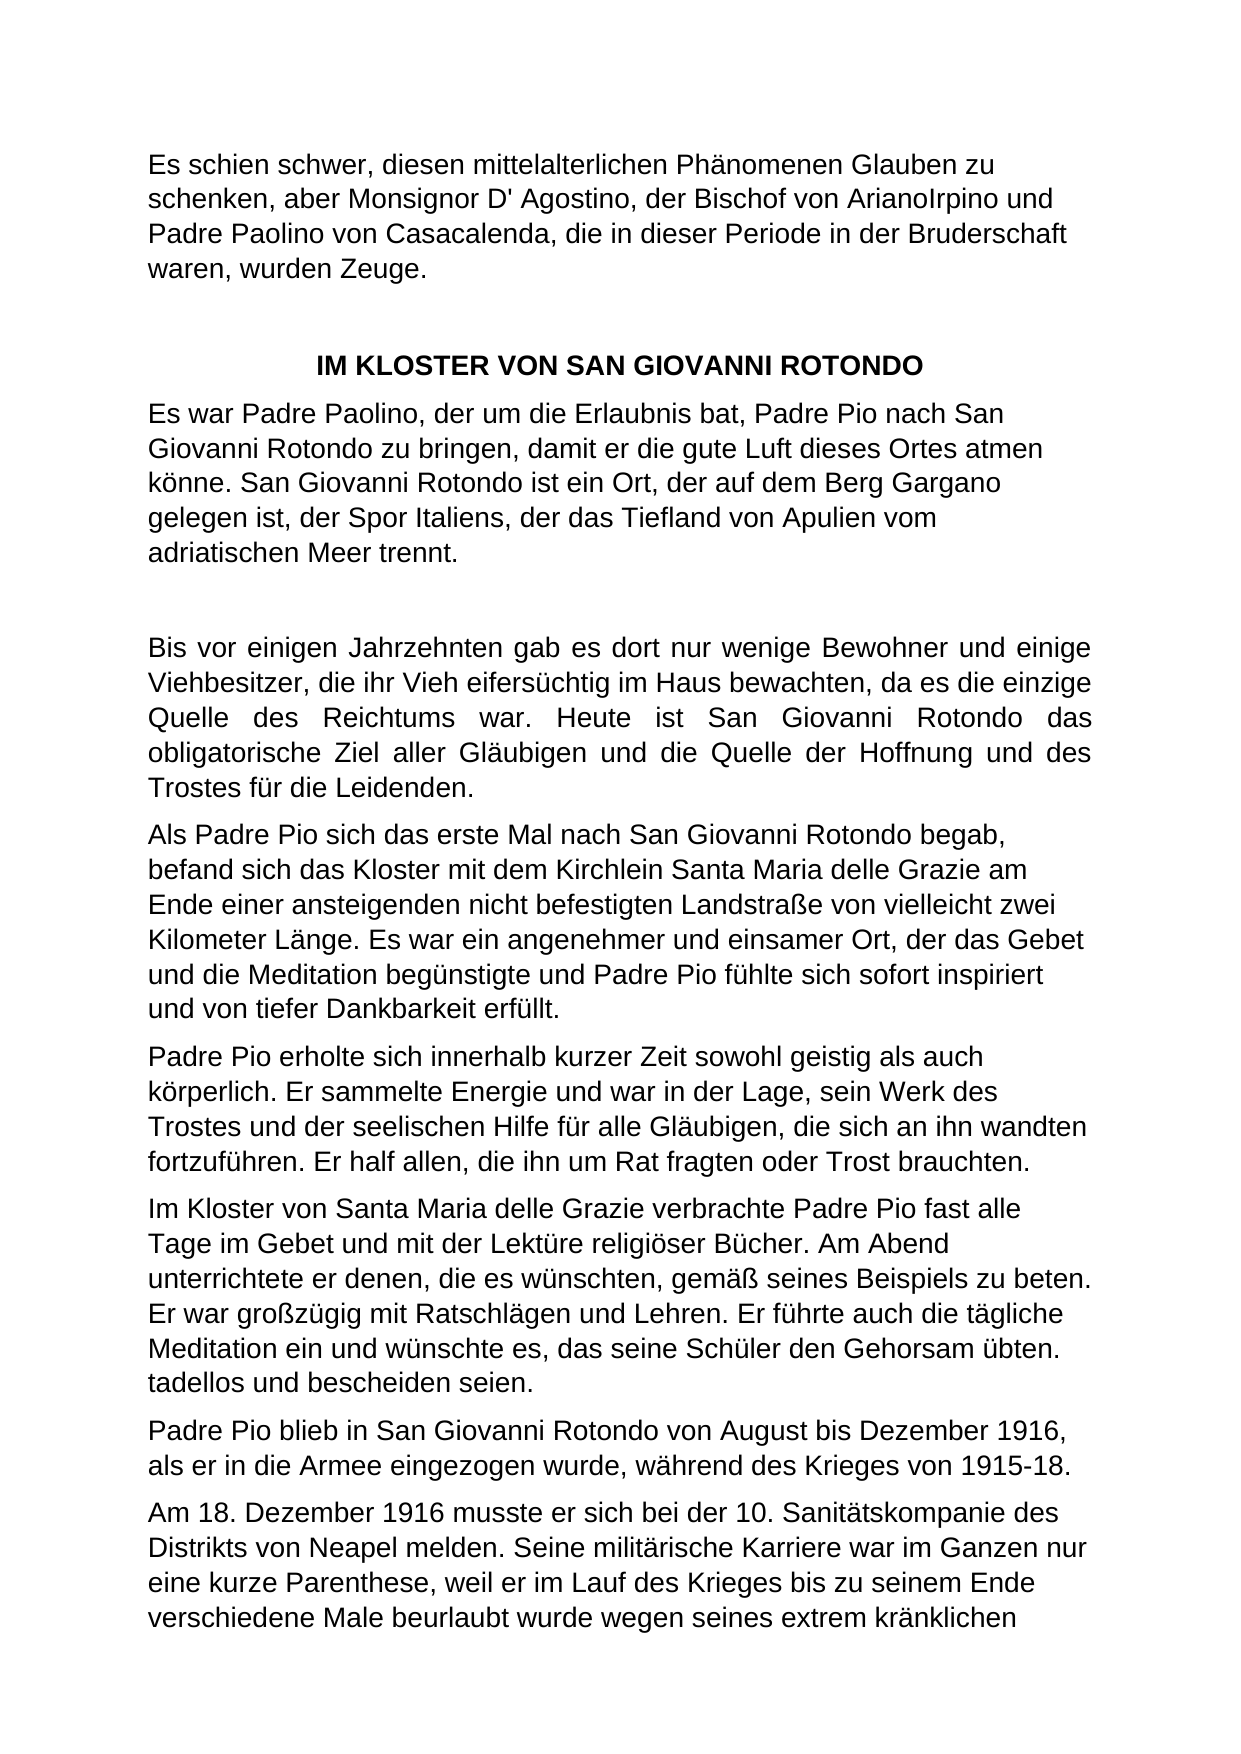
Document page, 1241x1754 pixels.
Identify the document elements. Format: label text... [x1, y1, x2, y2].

text IM KLOSTER VON SAN GIOVANNI ROTONDO [148, 349, 1093, 382]
text Bis vor einigen Jahrzehnten gab es dort nur wenige Bewohner und einige Viehbesitzer, die ihr Vieh eifersüchtig im Haus bewachten, da es die einzige Quelle des Reichtums war. Heute ist San Giovanni Rotondo das obligatorische Ziel aller Gläubigen und die Quelle der Hoffnung und des Trostes für die Leidenden. [148, 631, 1093, 803]
text Es schien schwer, diesen mittelalterlichen Phänomenen Glauben zu schenken, aber Monsignor D' Agostino, der Bischof von ArianoIrpino und Padre Paolino von Casacalenda, die in dieser Periode in der Bruderschaft waren, wurden Zeuge. [148, 148, 1093, 285]
text Es war Padre Paolino, der um die Erlaubnis bat, Padre Pio nach San Giovanni Rotondo zu bringen, damit er die gute Luft dieses Ortes atmen könne. San Giovanni Rotondo ist ein Ort, der auf dem Berg Gargano gelegen ist, der Spor Italiens, der das Tiefland von Apulien vom adriatischen Meer trennt. [148, 397, 1093, 569]
text Als Padre Pio sich das erste Mal nach San Giovanni Rotondo begab, befand sich das Kloster mit dem Kirchlein Santa Maria delle Grazie am Ende einer ansteigenden nicht befestigten Landstraße von vielleicht zwei Kilometer Länge. Es war ein angenehmer und einsamer Ort, der das Gebet und die Meditation begünstigte und Padre Pio fühlte sich sofort inspiriert und von tiefer Dankbarkeit erfüllt. [148, 818, 1093, 1025]
text Padre Pio blieb in San Giovanni Rotondo von August bis Dezember 1916, als er in die Armee eingezogen wurde, während des Krieges von 1915-18. [148, 1414, 1093, 1481]
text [148, 1496, 1093, 1633]
text Padre Pio erholte sich innerhalb kurzer Zeit sowohl geistig als auch körperlich. Er sammelte Energie und war in der Lage, sein Werk des Trostes und der seelischen Hilfe für alle Gläubigen, die sich an ihn wandten fortzuführen. Er half allen, die ihn um Rat fragten oder Trost brauchten. [148, 1040, 1093, 1177]
text Im Kloster von Santa Maria delle Grazie verbrachte Padre Pio fast alle Tage im Gebet und mit der Lektüre religiöser Bücher. Am Abend unterrichtete er denen, die es wünschten, gemäß seines Beispiels zu beten. Er war großzügig mit Ratschlägen und Lehren. Er führte auch die tägliche Meditation ein und wünschte es, das seine Schüler den Gehorsam übten. tadellos und bescheiden seien. [148, 1192, 1093, 1399]
